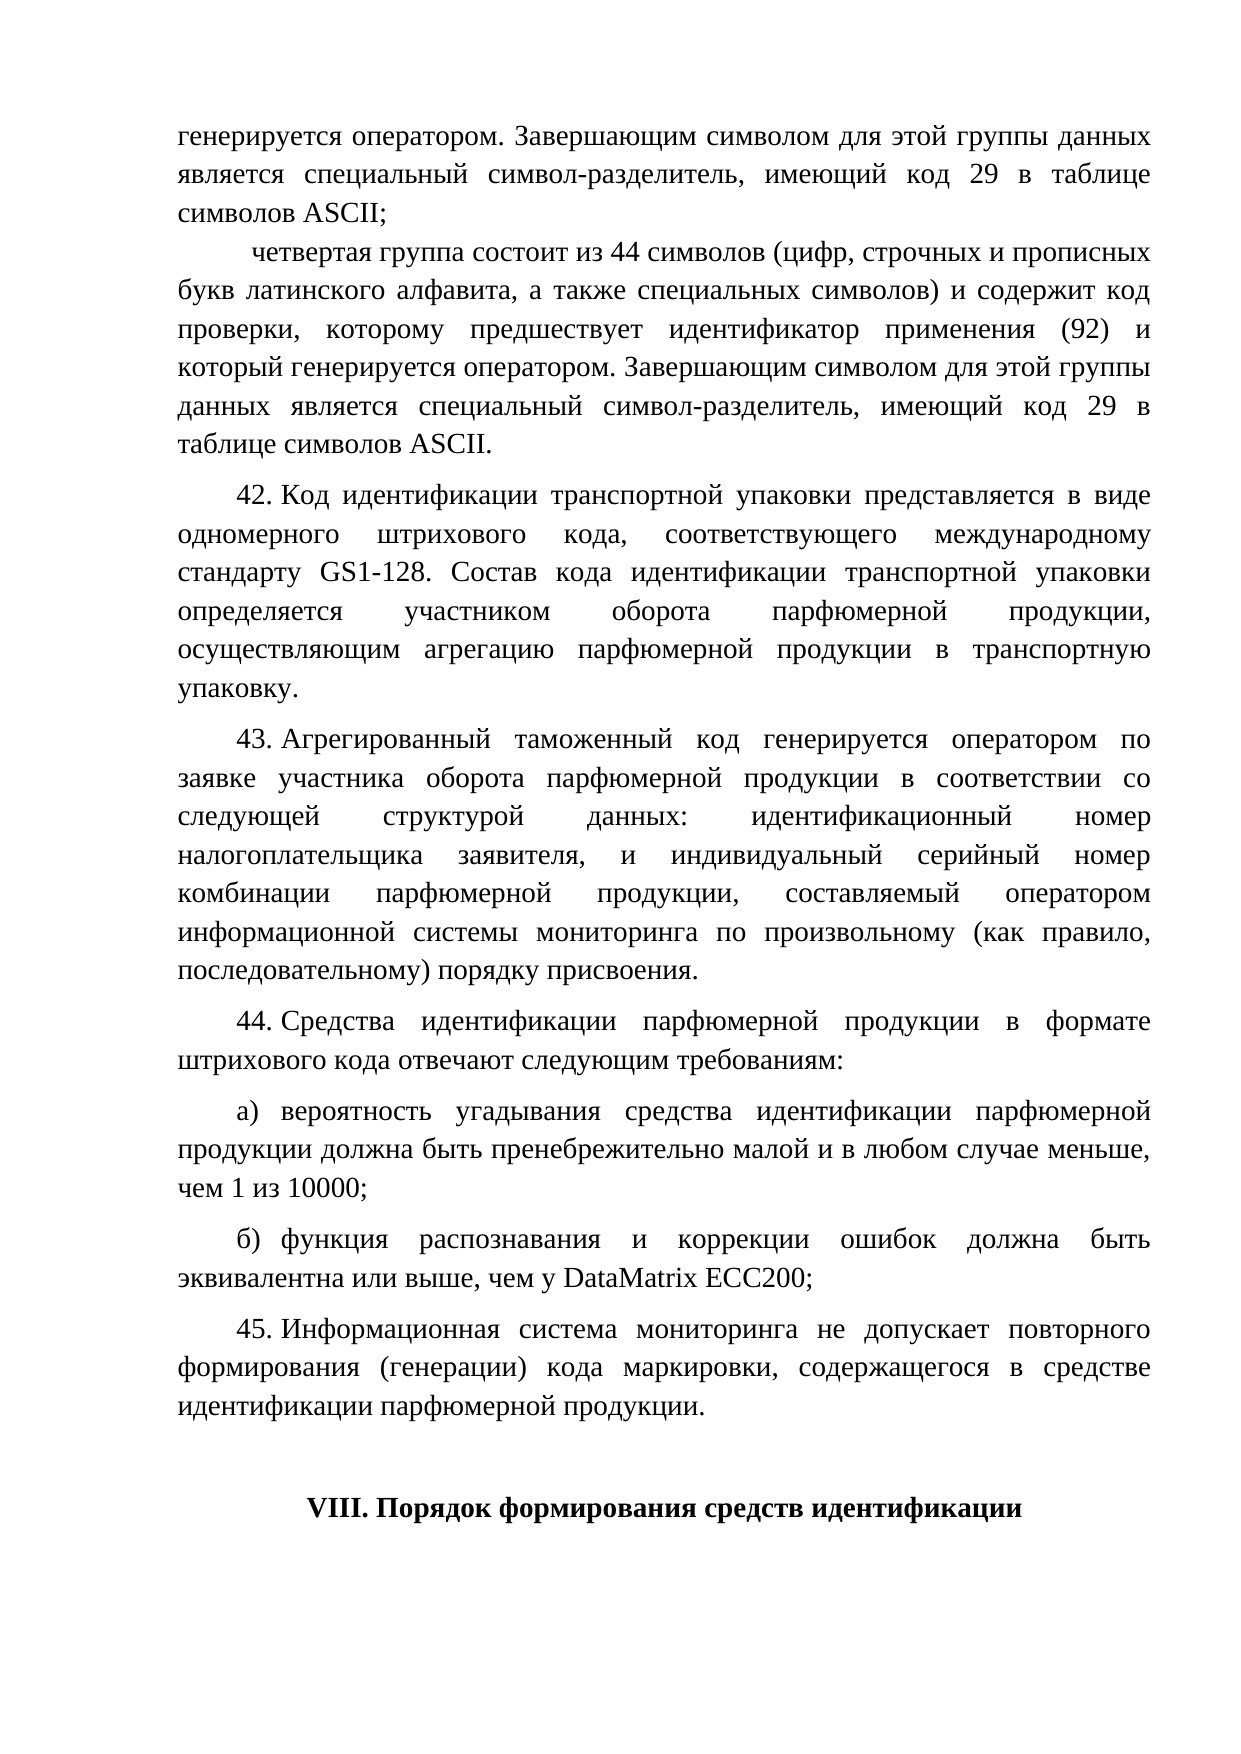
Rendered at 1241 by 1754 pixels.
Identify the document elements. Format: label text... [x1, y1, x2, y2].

list функция распознавания и коррекции ошибок должна быть эквивалентна или выше, чем у DataMatrix ECC200; [177, 1221, 1152, 1293]
list Агрегированный таможенный код генерируется оператором по заявке участника оборота парфюмерной продукции в соответствии со следующей структурой данных: идентификационный номер налогоплательщика заявителя, и индивидуальный серийный номер комбинации парфюмерной продукции, составляемый оператором информационной системы мониторинга по произвольному (как правило, последовательному) порядку присвоения. [177, 721, 1152, 986]
list вероятность угадывания средства идентификации парфюмерной продукции должна быть пренебрежительно малой и в любом случае меньше, чем 1 из 10000; [177, 1093, 1152, 1204]
list Код идентификации транспортной упаковки представляется в виде одномерного штрихового кода, соответствующего международному стандарту GS1-128. Состав кода идентификации транспортной упаковки определяется участником оборота парфюмерной продукции, осуществляющим агрегацию парфюмерной продукции в транспортную упаковку. [177, 477, 1152, 704]
list Средства идентификации парфюмерной продукции в формате штрихового кода отвечают следующим требованиям: [177, 1003, 1152, 1076]
list Информационная система мониторинга не допускает повторного формирования (генерации) кода маркировки, содержащегося в средстве идентификации парфюмерной продукции. [177, 1311, 1152, 1421]
text VIII. Порядок формирования средств идентификации [177, 1490, 1152, 1523]
list четвертая группа состоит из 44 символов (цифр, строчных и прописных букв латинского алфавита, а также специальных символов) и содержит код проверки, которому предшествует идентификатор применения (92) и который генерируется оператором. Завершающим символом для этой группы данных является специальный символ-разделитель, имеющий код 29 в таблице символов ASCII. [177, 234, 1152, 460]
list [177, 118, 1152, 229]
